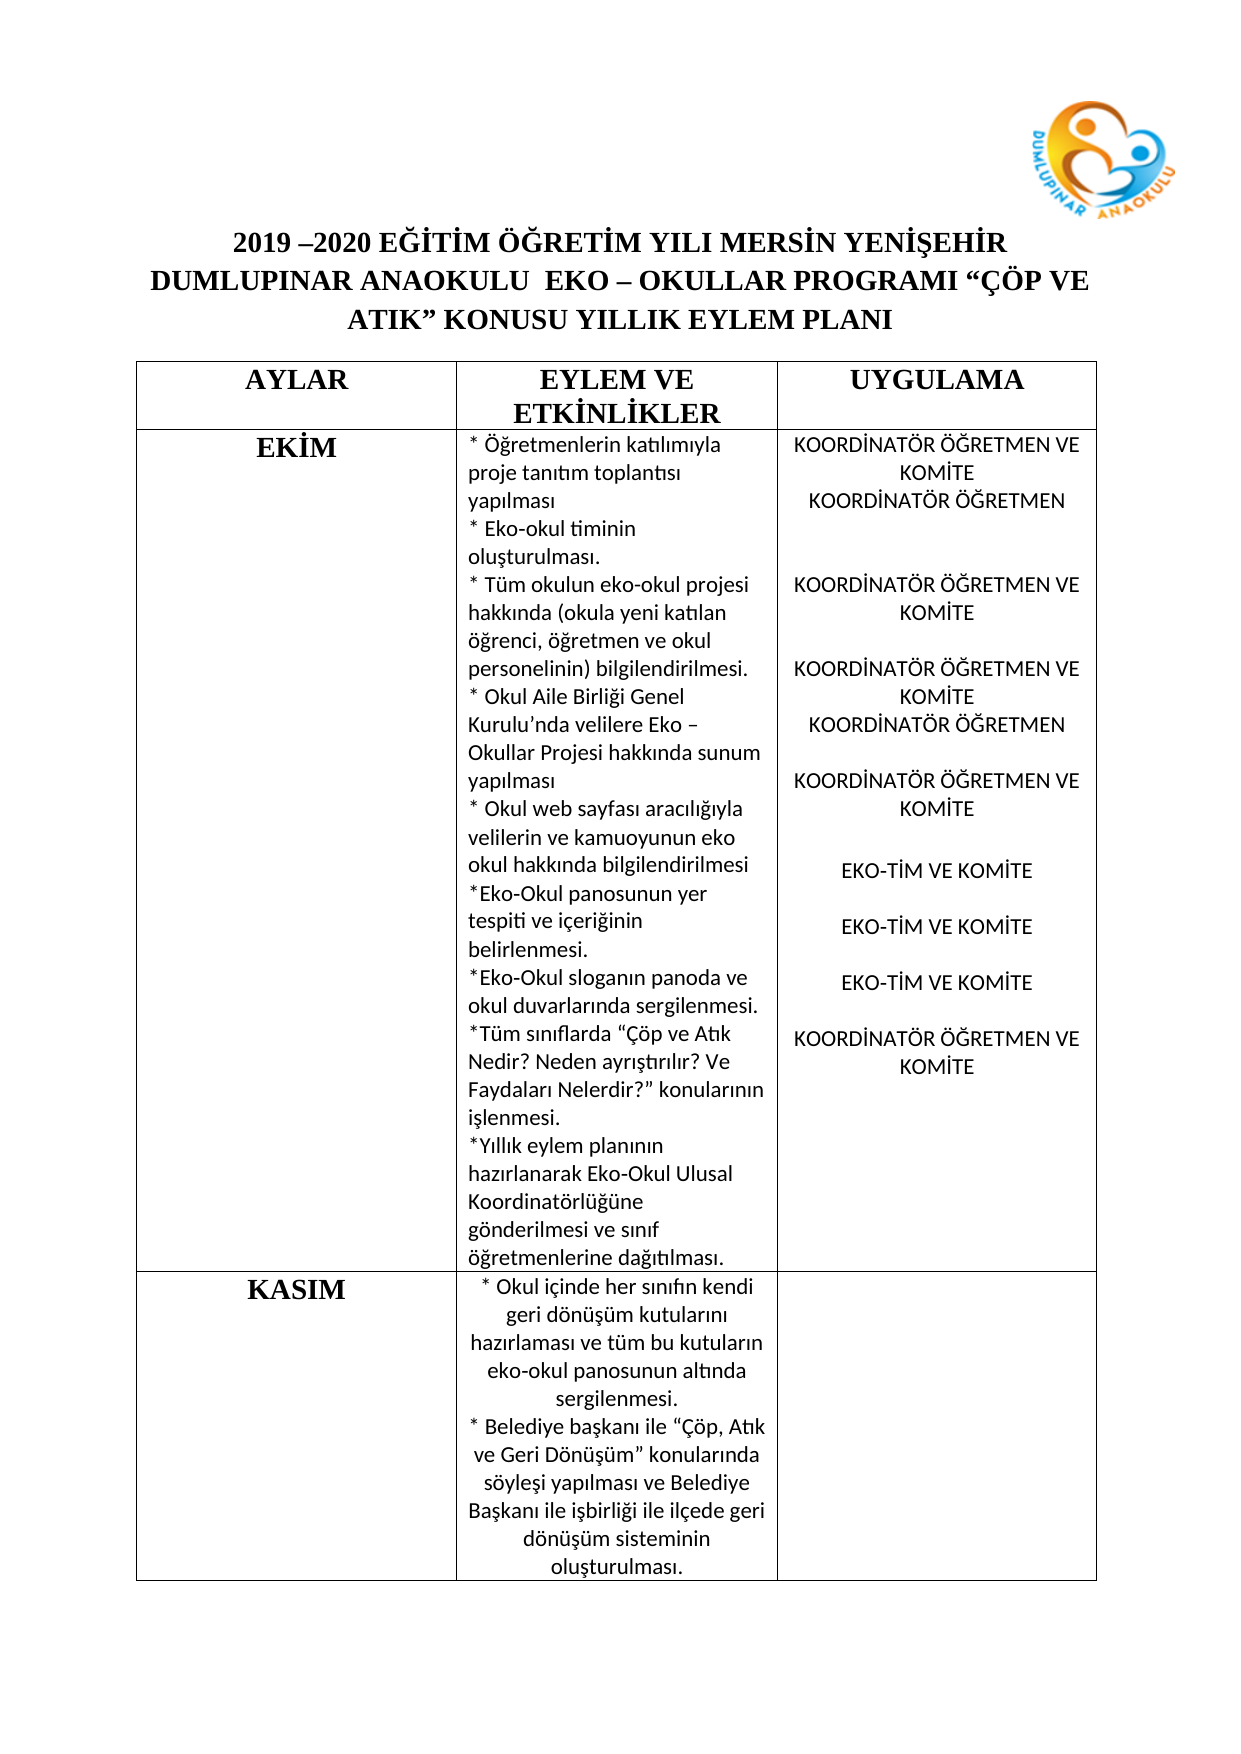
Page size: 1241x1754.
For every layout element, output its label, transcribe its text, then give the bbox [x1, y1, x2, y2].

table_header AYLAR [137, 362, 456, 429]
table_cell KASIM [137, 1272, 456, 1580]
table_cell EKİM [137, 430, 456, 1271]
picture [1032, 101, 1175, 219]
table_cell [778, 1272, 1096, 1580]
table_cell KOORDİNATÖR ÖĞRETMEN VE KOMİTE KOORDİNATÖR ÖĞRETMEN KOORDİNATÖR ÖĞRETMEN VE KOMİTE KOORDİNATÖR ÖĞRETMEN VE KOMİTE KOORDİNATÖR ÖĞRETMEN KOORDİNATÖR ÖĞRETMEN VE KOMİTE EKO‐TİM VE KOMİTE EKO‐TİM VE KOMİTE EKO‐TİM VE KOMİTE KOORDİNATÖR ÖĞRETMEN VE KOMİTE [778, 430, 1096, 1271]
text 2019 –2020 EĞİTİM ÖĞRETİM YILI MERSİN YENİŞEHİR DUMLUPINAR ANAOKULU EKO – OKULLAR PROGRAMI “ÇÖP VE ATIK” KONUSU YILLIK EYLEM PLANI [148, 225, 1093, 335]
table_cell * Öğretmenlerin katılımıyla proje tanıtım toplantısı yapılması * Eko‐okul timinin oluşturulması. * Tüm okulun eko-okul projesi hakkında (okula yeni katılan öğrenci, öğretmen ve okul personelinin) bilgilendirilmesi. * Okul Aile Birliği Genel Kurulu’nda velilere Eko – Okullar Projesi hakkında sunum yapılması * Okul web sayfası aracılığıyla velilerin ve kamuoyunun eko okul hakkında bilgilendirilmesi *Eko‐Okul panosunun yer tespiti ve içeriğinin belirlenmesi. *Eko‐Okul sloganın panoda ve okul duvarlarında sergilenmesi. *Tüm sınıflarda “Çöp ve Atık Nedir? Neden ayrıştırılır? Ve Faydaları Nelerdir?” konularının işlenmesi. *Yıllık eylem planının hazırlanarak Eko‐Okul Ulusal Koordinatörlüğüne gönderilmesi ve sınıf öğretmenlerine dağıtılması. [457, 430, 777, 1271]
table_header UYGULAMA [778, 362, 1096, 429]
table_header EYLEM VE ETKİNLİKLER [457, 362, 777, 429]
